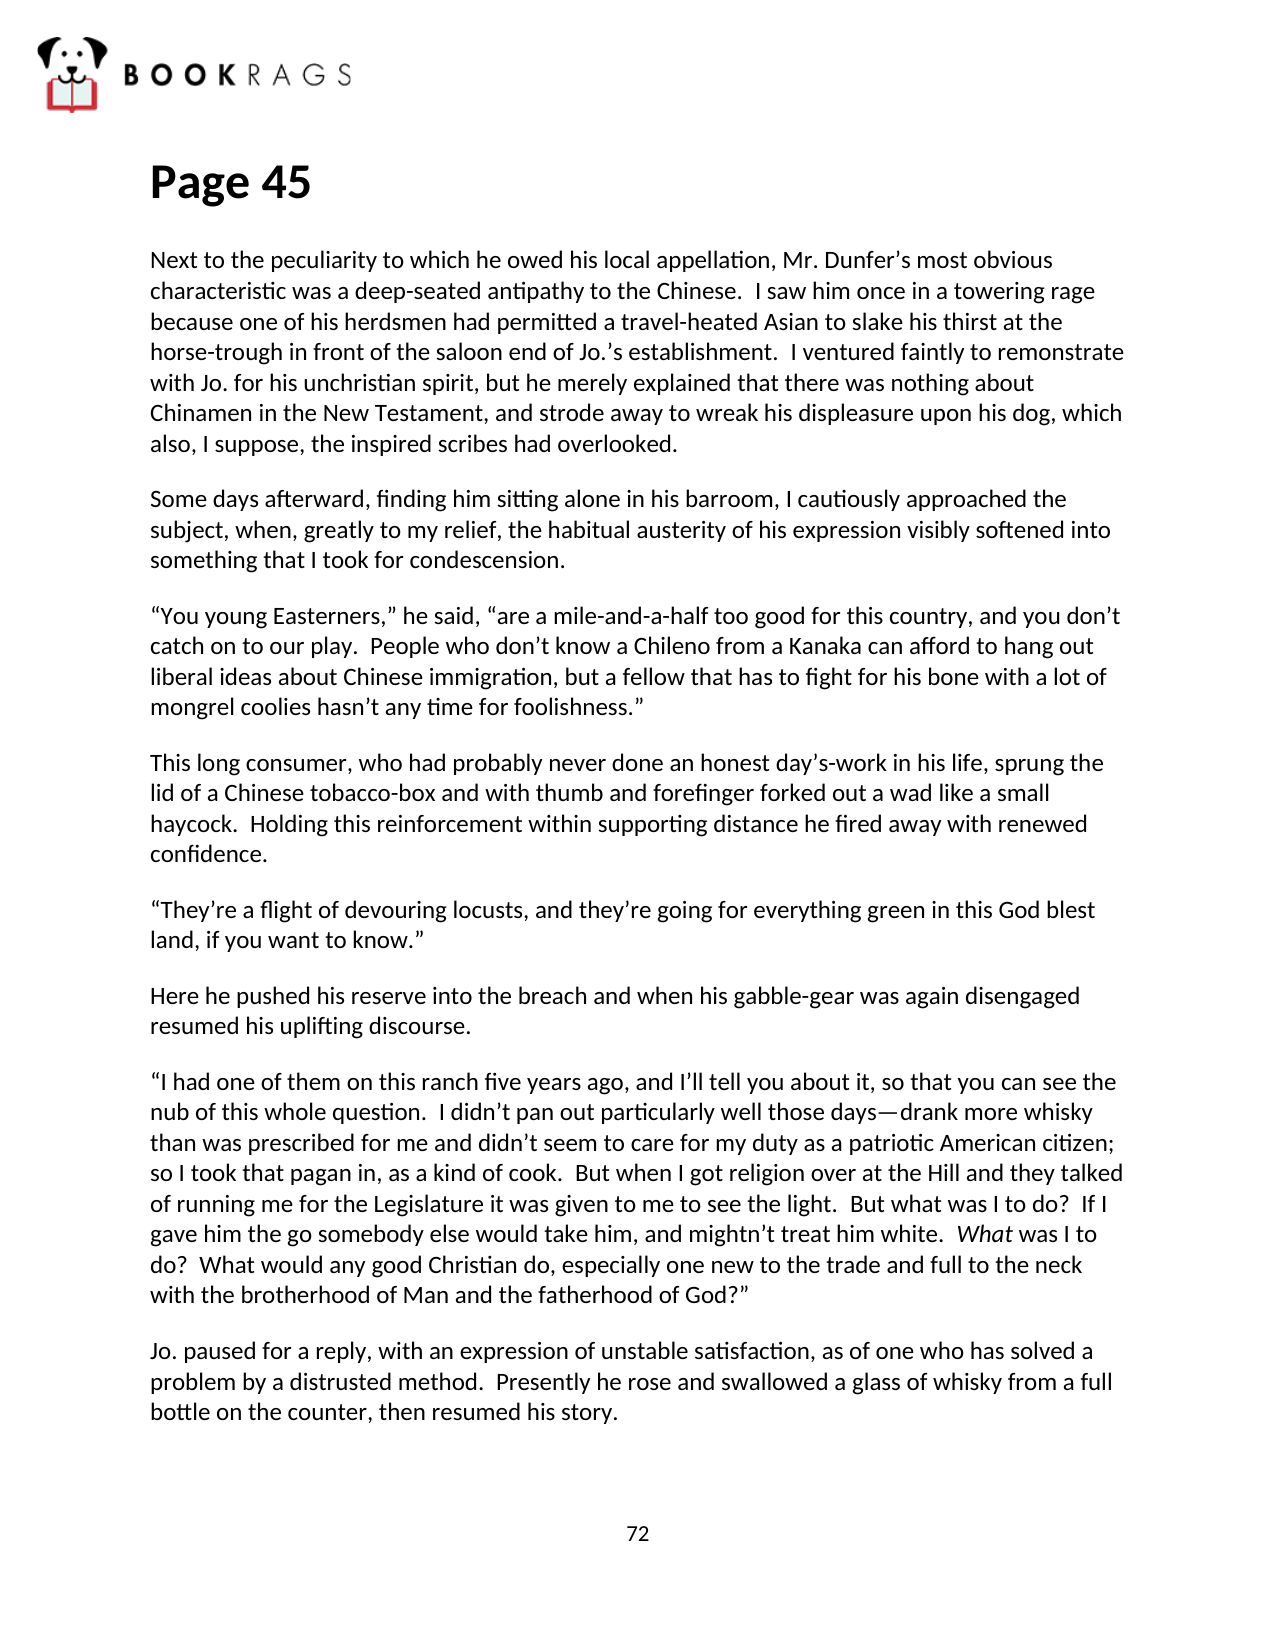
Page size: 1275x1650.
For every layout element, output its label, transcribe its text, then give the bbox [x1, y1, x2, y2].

text “They’re a flight of devouring locusts, and they’re going for everything green in this God blest land, if you want to know.” [150, 894, 1125, 955]
text Page 45 [150, 150, 1125, 211]
picture [37, 37, 351, 113]
text “I had one of them on this ranch five years ago, and I’ll tell you about it, so that you can see the nub of this whole question. I didn’t pan out particularly well those days—­drank more whisky than was prescribed for me and didn’t seem to care for my duty as a patriotic American citizen; so I took that pagan in, as a kind of cook. But when I got religion over at the Hill and they talked of running me for the Legislature it was given to me to see the light. But what was I to do? If I gave him the go somebody else would take him, and mightn’t treat him white. What was I to do? What would any good Christian do, especially one new to the trade and full to the neck with the brotherhood of Man and the fatherhood of God?” [150, 1066, 1125, 1310]
text “You young Easterners,” he said, “are a mile-and-a-half too good for this country, and you don’t catch on to our play. People who don’t know a Chileno from a Kanaka can afford to hang out liberal ideas about Chinese immigration, but a fellow that has to fight for his bone with a lot of mongrel coolies hasn’t any time for foolishness.” [150, 600, 1125, 722]
text This long consumer, who had probably never done an honest day’s-work in his life, sprung the lid of a Chinese tobacco-box and with thumb and forefinger forked out a wad like a small haycock. Holding this reinforcement within supporting distance he fired away with renewed confidence. [150, 747, 1125, 869]
text Jo. paused for a reply, with an expression of unstable satisfaction, as of one who has solved a problem by a distrusted method. Presently he rose and swallowed a glass of whisky from a full bottle on the counter, then resumed his story. [150, 1335, 1125, 1427]
text Some days afterward, finding him sitting alone in his barroom, I cautiously approached the subject, when, greatly to my relief, the habitual austerity of his expression visibly softened into something that I took for condescension. [150, 483, 1125, 575]
text Here he pushed his reserve into the breach and when his gabble-gear was again disengaged resumed his uplifting discourse. [150, 980, 1125, 1041]
text Next to the peculiarity to which he owed his local appellation, Mr. Dunfer’s most obvious characteristic was a deep-seated antipathy to the Chinese. I saw him once in a towering rage because one of his herdsmen had permitted a travel-heated Asian to slake his thirst at the horse-trough in front of the saloon end of Jo.’s establishment. I ventured faintly to remonstrate with Jo. for his unchristian spirit, but he merely explained that there was nothing about Chinamen in the New Testament, and strode away to wreak his displeasure upon his dog, which also, I suppose, the inspired scribes had overlooked. [150, 244, 1125, 458]
